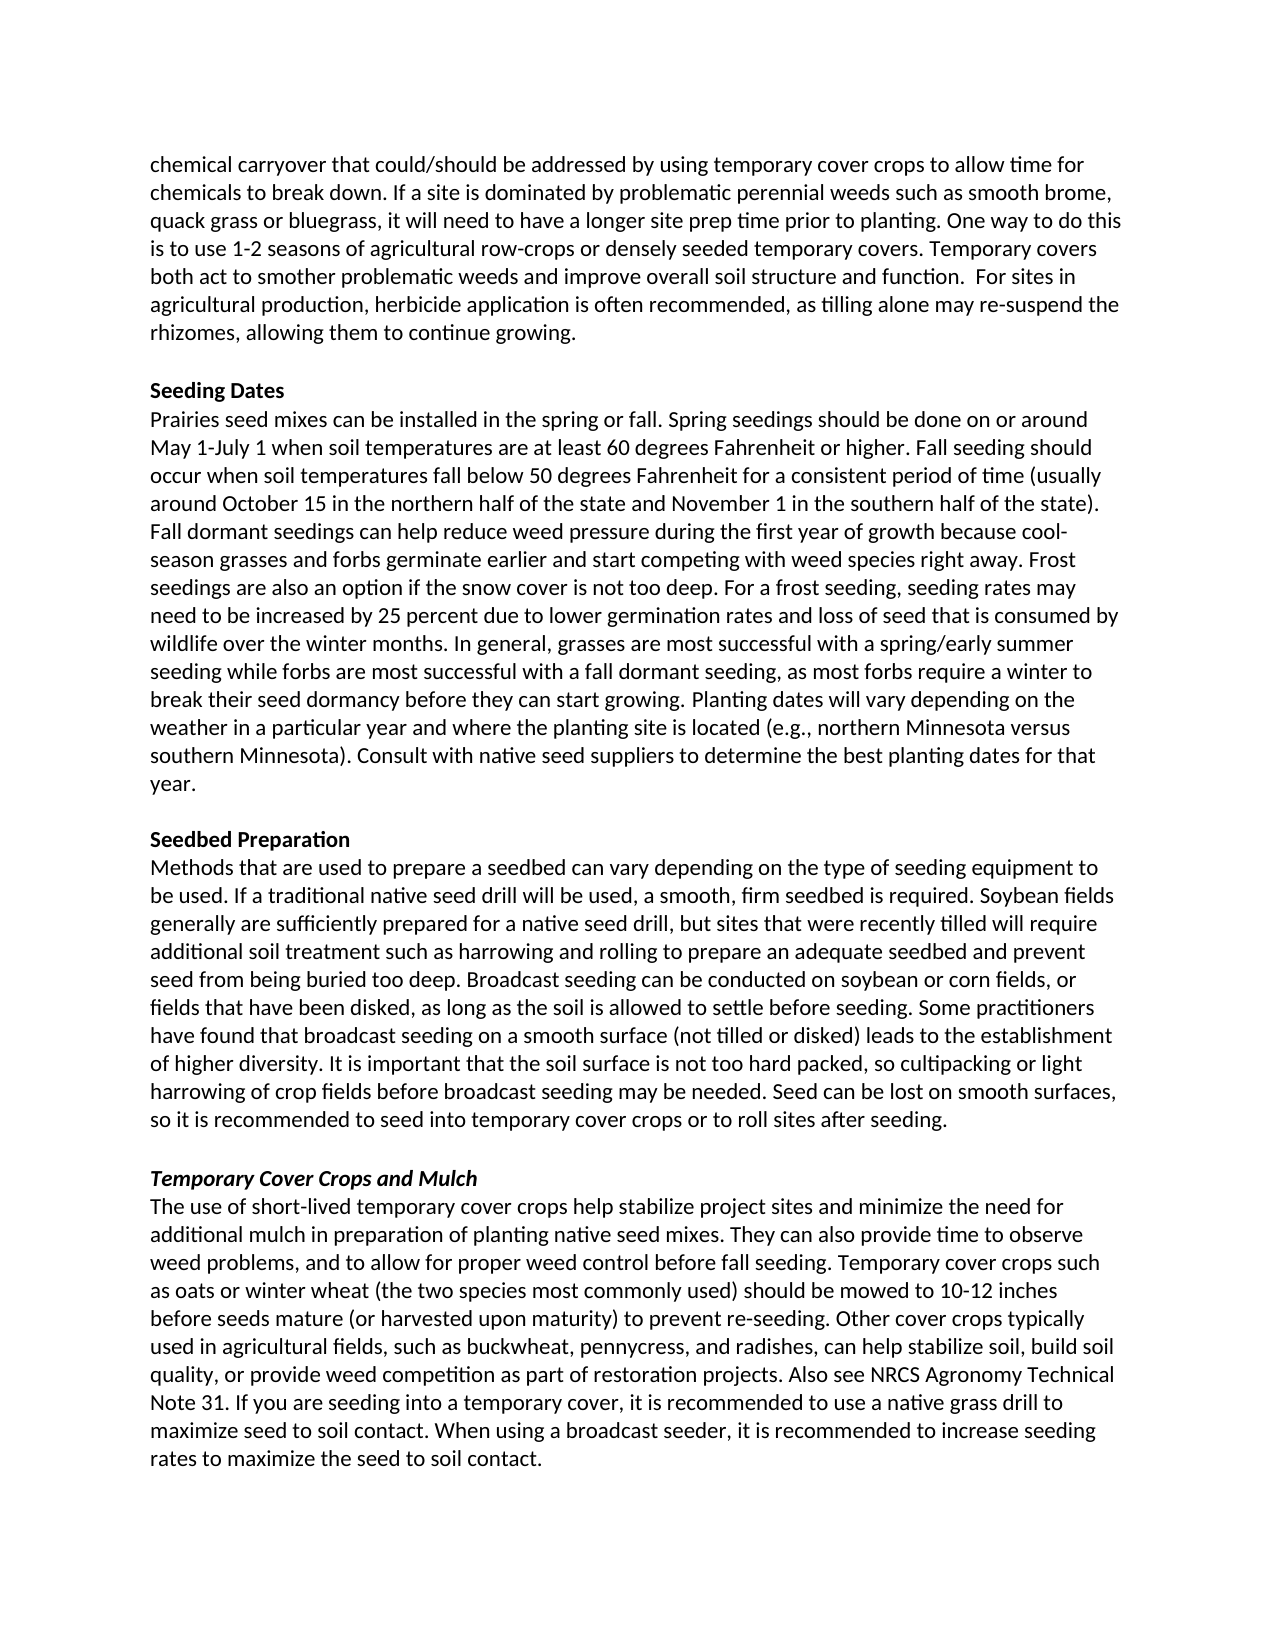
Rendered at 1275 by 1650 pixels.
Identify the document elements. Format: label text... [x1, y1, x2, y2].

text The use of short-lived temporary cover crops help stabilize project sites and minimize the need for additional mulch in preparation of planting native seed mixes. They can also provide time to observe weed problems, and to allow for proper weed control before fall seeding. Temporary cover crops such as oats or winter wheat (the two species most commonly used) should be mowed to 10-12 inches before seeds mature (or harvested upon maturity) to prevent re-seeding. Other cover crops typically used in agricultural fields, such as buckwheat, pennycress, and radishes, can help stabilize soil, build soil quality, or provide weed competition as part of restoration projects. Also see NRCS Agronomy Technical Note 31. If you are seeding into a temporary cover, it is recommended to use a native grass drill to maximize seed to soil contact. When using a broadcast seeder, it is recommended to increase seeding rates to maximize the seed to soil contact. [150, 1192, 1125, 1472]
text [150, 150, 1125, 346]
text Prairies seed mixes can be installed in the spring or fall. Spring seedings should be done on or around May 1-July 1 when soil temperatures are at least 60 degrees Fahrenheit or higher. Fall seeding should occur when soil temperatures fall below 50 degrees Fahrenheit for a consistent period of time (usually around October 15 in the northern half of the state and November 1 in the southern half of the state). Fall dormant seedings can help reduce weed pressure during the first year of growth because cool-season grasses and forbs germinate earlier and start competing with weed species right away. Frost seedings are also an option if the snow cover is not too deep. For a frost seeding, seeding rates may need to be increased by 25 percent due to lower germination rates and loss of seed that is consumed by wildlife over the winter months. In general, grasses are most successful with a spring/early summer seeding while forbs are most successful with a fall dormant seeding, as most forbs require a winter to break their seed dormancy before they can start growing. Planting dates will vary depending on the weather in a particular year and where the planting site is located (e.g., northern Minnesota versus southern Minnesota). Consult with native seed suppliers to determine the best planting dates for that year. [150, 405, 1125, 797]
text Seeding Dates [150, 377, 1125, 405]
text Seedbed Preparation [150, 825, 1125, 853]
text Temporary Cover Crops and Mulch [150, 1164, 1125, 1192]
text Methods that are used to prepare a seedbed can vary depending on the type of seeding equipment to be used. If a traditional native seed drill will be used, a smooth, firm seedbed is required. Soybean fields generally are sufficiently prepared for a native seed drill, but sites that were recently tilled will require additional soil treatment such as harrowing and rolling to prepare an adequate seedbed and prevent seed from being buried too deep. Broadcast seeding can be conducted on soybean or corn fields, or fields that have been disked, as long as the soil is allowed to settle before seeding. Some practitioners have found that broadcast seeding on a smooth surface (not tilled or disked) leads to the establishment of higher diversity. It is important that the soil surface is not too hard packed, so cultipacking or light harrowing of crop fields before broadcast seeding may be needed. Seed can be lost on smooth surfaces, so it is recommended to seed into temporary cover crops or to roll sites after seeding. [150, 853, 1125, 1133]
